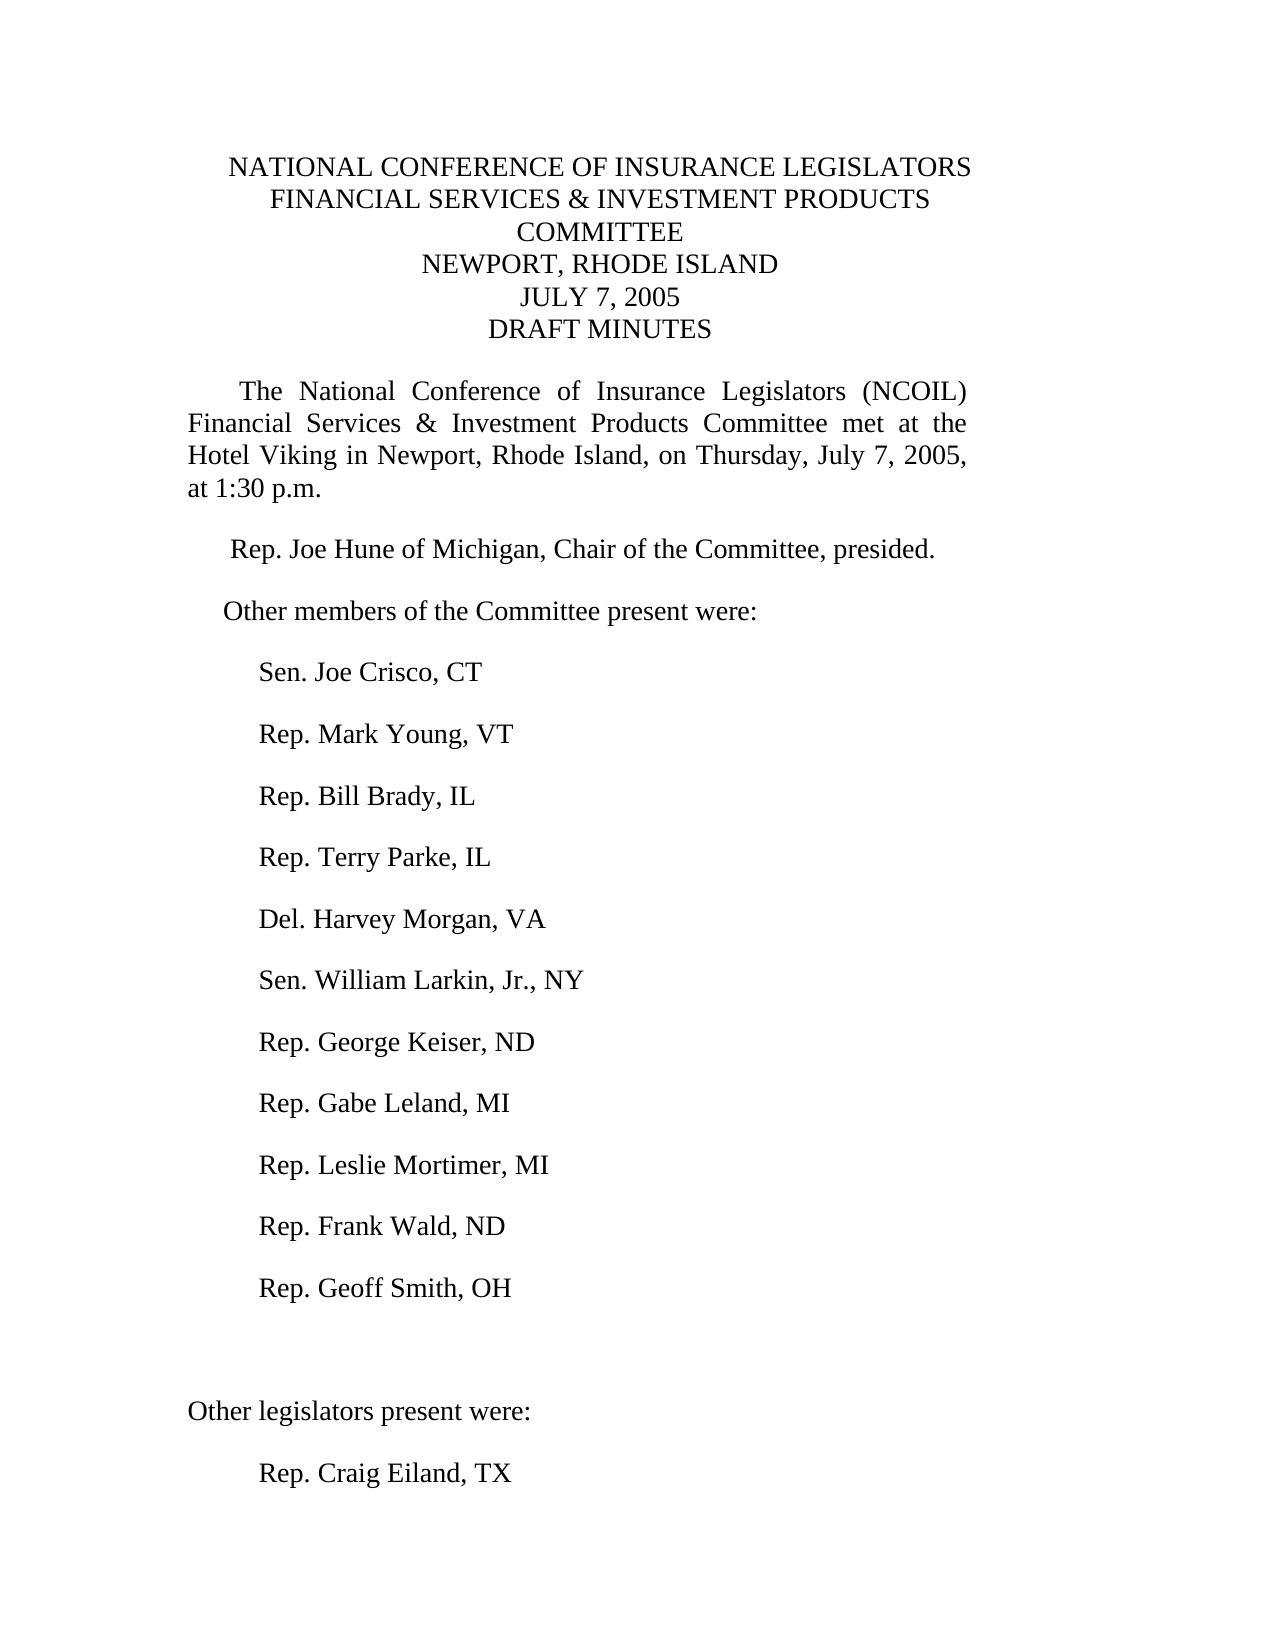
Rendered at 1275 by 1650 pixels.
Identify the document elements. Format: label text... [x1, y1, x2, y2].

text Rep. Joe Hune of Michigan, Chair of the Committee, presided. [187, 532, 968, 565]
text Rep. Terry Parke, IL [187, 840, 734, 872]
text Rep. Gabe Leland, MI [187, 1086, 862, 1119]
text Rep. Leslie Mortimer, MI [187, 1148, 862, 1180]
text Sen. Joe Crisco, CT [187, 655, 968, 688]
text NATIONAL CONFERENCE OF INSURANCE LEGISLATORS FINANCIAL SERVICES & INVESTMENT PRODUCTS COMMITTEE NEWPORT, RHODE ISLAND JULY 7, 2005 DRAFT MINUTES [187, 150, 1012, 344]
text Rep. Mark Young, VT [187, 717, 862, 749]
text Other legislators present were: [187, 1394, 734, 1427]
text Rep. Frank Wald, ND [187, 1209, 862, 1242]
text Sen. William Larkin, Jr., NY [187, 963, 734, 996]
text Rep. Craig Eiland, TX [187, 1456, 734, 1488]
text Rep. Geoff Smith, OH [187, 1271, 862, 1303]
text The National Conference of Insurance Legislators (NCOIL) Financial Services & Investment Products Committee met at the Hotel Viking in Newport, Rhode Island, on Thursday, July 7, 2005, at 1:30 p.m. [187, 373, 968, 503]
text Rep. Bill Brady, IL [187, 778, 734, 811]
text Del. Harvey Morgan, VA [187, 902, 734, 934]
text Other members of the Committee present were: [187, 594, 968, 626]
text Rep. George Keiser, ND [187, 1025, 862, 1057]
